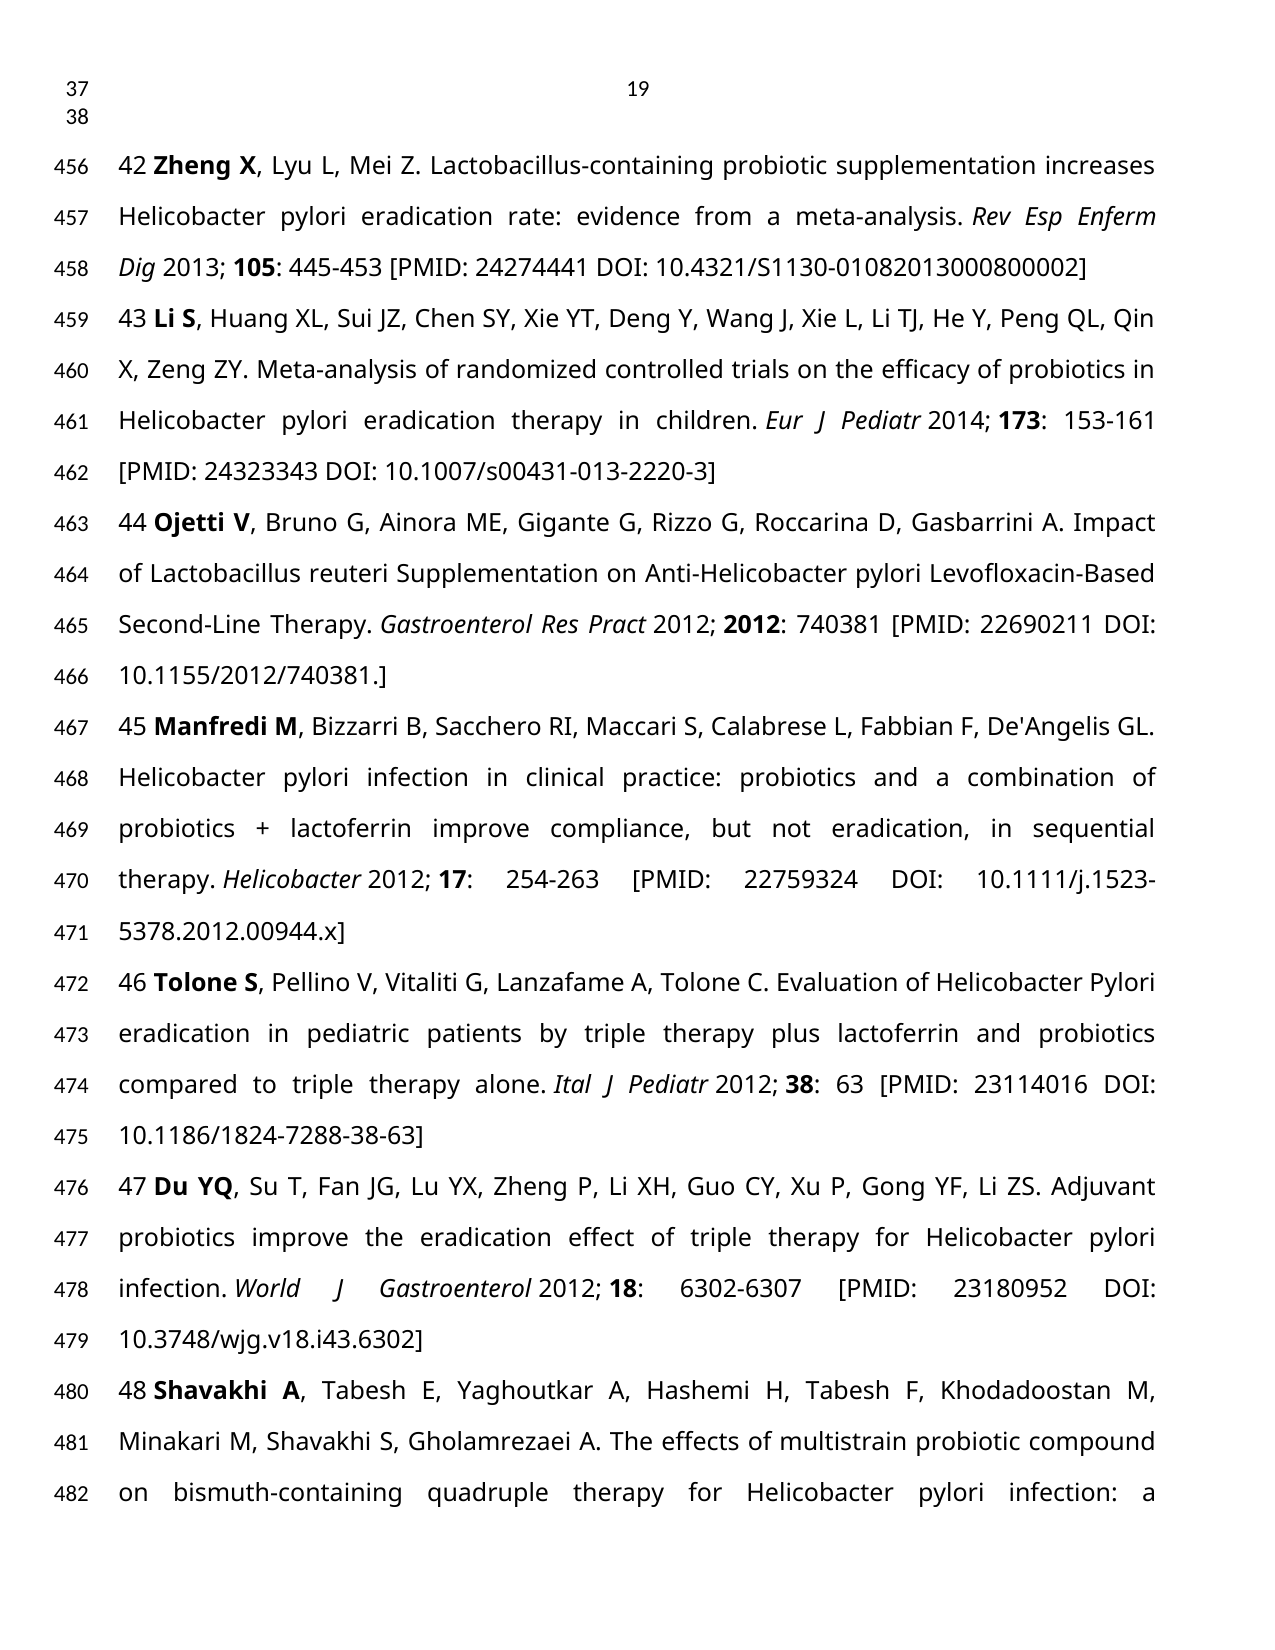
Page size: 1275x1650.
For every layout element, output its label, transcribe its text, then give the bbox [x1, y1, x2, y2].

text 47 Du YQ, Su T, Fan JG, Lu YX, Zheng P, Li XH, Guo CY, Xu P, Gong YF, Li ZS. Adjuvant probiotics improve the eradication effect of triple therapy for Helicobacter pylori infection. World J Gastroenterol 2012; 18: 6302-6307 [PMID: 23180952 DOI: 10.3748/wjg.v18.i43.6302] [118, 1168, 1157, 1356]
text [118, 1373, 1157, 1509]
text 42 Zheng X, Lyu L, Mei Z. Lactobacillus-containing probiotic supplementation increases Helicobacter pylori eradication rate: evidence from a meta-analysis. Rev Esp Enferm Dig 2013; 105: 445-453 [PMID: 24274441 DOI: 10.4321/S1130-01082013000800002] [118, 148, 1157, 284]
text 45 Manfredi M, Bizzarri B, Sacchero RI, Maccari S, Calabrese L, Fabbian F, De'Angelis GL. Helicobacter pylori infection in clinical practice: probiotics and a combination of probiotics + lactoferrin improve compliance, but not eradication, in sequential therapy. Helicobacter 2012; 17: 254-263 [PMID: 22759324 DOI: 10.1111/j.1523-5378.2012.00944.x] [118, 709, 1157, 947]
text 43 Li S, Huang XL, Sui JZ, Chen SY, Xie YT, Deng Y, Wang J, Xie L, Li TJ, He Y, Peng QL, Qin X, Zeng ZY. Meta-analysis of randomized controlled trials on the efficacy of probiotics in Helicobacter pylori eradication therapy in children. Eur J Pediatr 2014; 173: 153-161 [PMID: 24323343 DOI: 10.1007/s00431-013-2220-3] [118, 301, 1157, 488]
text 44 Ojetti V, Bruno G, Ainora ME, Gigante G, Rizzo G, Roccarina D, Gasbarrini A. Impact of Lactobacillus reuteri Supplementation on Anti-Helicobacter pylori Levofloxacin-Based Second-Line Therapy. Gastroenterol Res Pract 2012; 2012: 740381 [PMID: 22690211 DOI: 10.1155/2012/740381.] [118, 505, 1157, 692]
text 46 Tolone S, Pellino V, Vitaliti G, Lanzafame A, Tolone C. Evaluation of Helicobacter Pylori eradication in pediatric patients by triple therapy plus lactoferrin and probiotics compared to triple therapy alone. Ital J Pediatr 2012; 38: 63 [PMID: 23114016 DOI: 10.1186/1824-7288-38-63] [118, 964, 1157, 1151]
